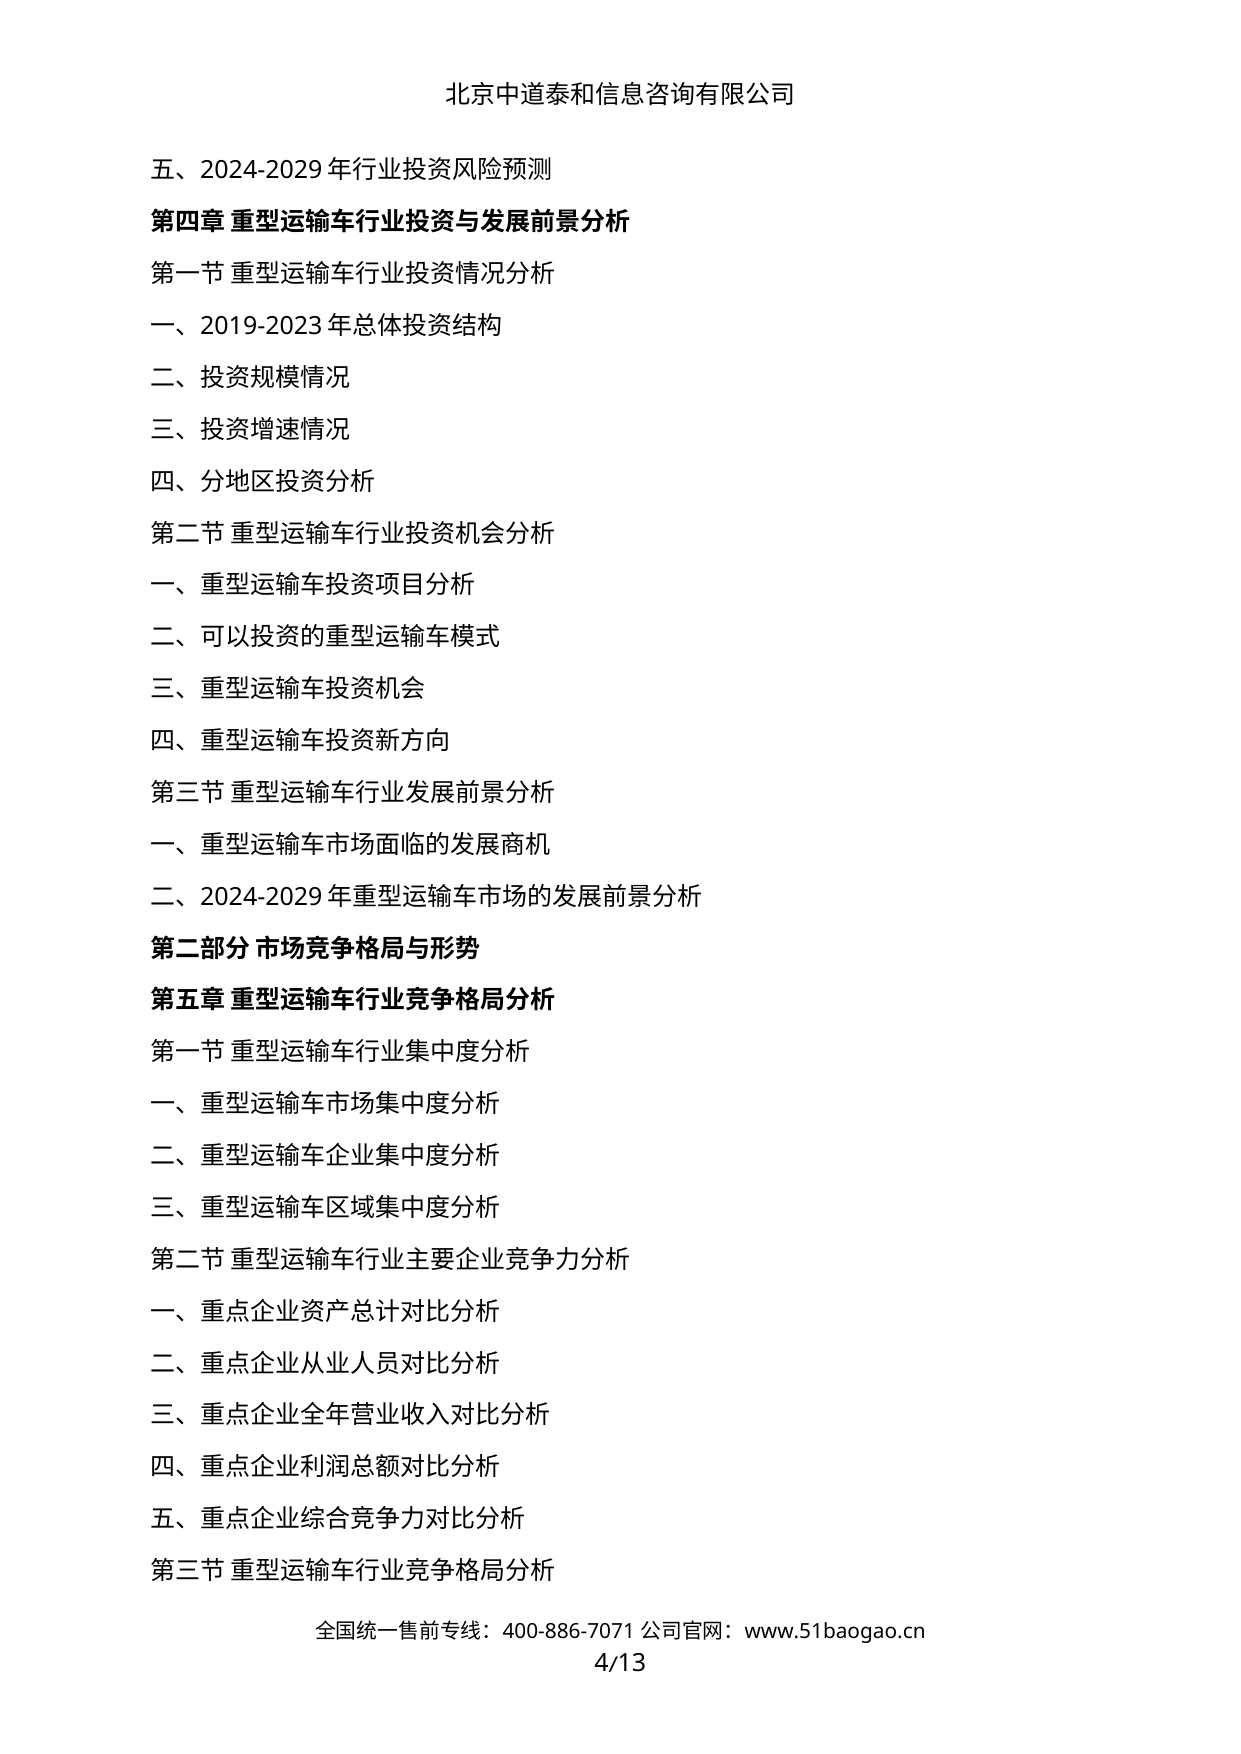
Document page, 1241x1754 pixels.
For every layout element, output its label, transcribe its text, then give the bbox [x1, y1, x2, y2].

text 二、重型运输车企业集中度分析 [150, 1136, 1090, 1172]
text 第三节 重型运输车行业竞争格局分析 [150, 1551, 1090, 1587]
text 第二节 重型运输车行业投资机会分析 [150, 513, 1090, 549]
text 第三节 重型运输车行业发展前景分析 [150, 772, 1090, 809]
text 四、重型运输车投资新方向 [150, 721, 1090, 757]
text 二、投资规模情况 [150, 357, 1090, 394]
text 第一节 重型运输车行业集中度分析 [150, 1032, 1090, 1068]
text 一、2019-2023年总体投资结构 [150, 306, 1090, 342]
text 一、重型运输车投资项目分析 [150, 565, 1090, 601]
text 一、重点企业资产总计对比分析 [150, 1291, 1090, 1327]
text 二、重点企业从业人员对比分析 [150, 1343, 1090, 1379]
text 五、2024-2029年行业投资风险预测 [150, 150, 1090, 186]
text 二、2024-2029年重型运输车市场的发展前景分析 [150, 876, 1090, 912]
text 四、重点企业利润总额对比分析 [150, 1447, 1090, 1483]
text 第二节 重型运输车行业主要企业竞争力分析 [150, 1239, 1090, 1276]
text 三、投资增速情况 [150, 409, 1090, 446]
text 第二部分 市场竞争格局与形势 [150, 928, 1090, 964]
text 一、重型运输车市场面临的发展商机 [150, 824, 1090, 861]
text 三、重型运输车投资机会 [150, 669, 1090, 705]
text 第四章 重型运输车行业投资与发展前景分析 [150, 202, 1090, 238]
text 第五章 重型运输车行业竞争格局分析 [150, 980, 1090, 1016]
text 五、重点企业综合竞争力对比分析 [150, 1499, 1090, 1535]
text 四、分地区投资分析 [150, 461, 1090, 497]
text 二、可以投资的重型运输车模式 [150, 617, 1090, 653]
text 三、重型运输车区域集中度分析 [150, 1187, 1090, 1224]
text 一、重型运输车市场集中度分析 [150, 1084, 1090, 1120]
text 三、重点企业全年营业收入对比分析 [150, 1395, 1090, 1431]
text 第一节 重型运输车行业投资情况分析 [150, 254, 1090, 290]
